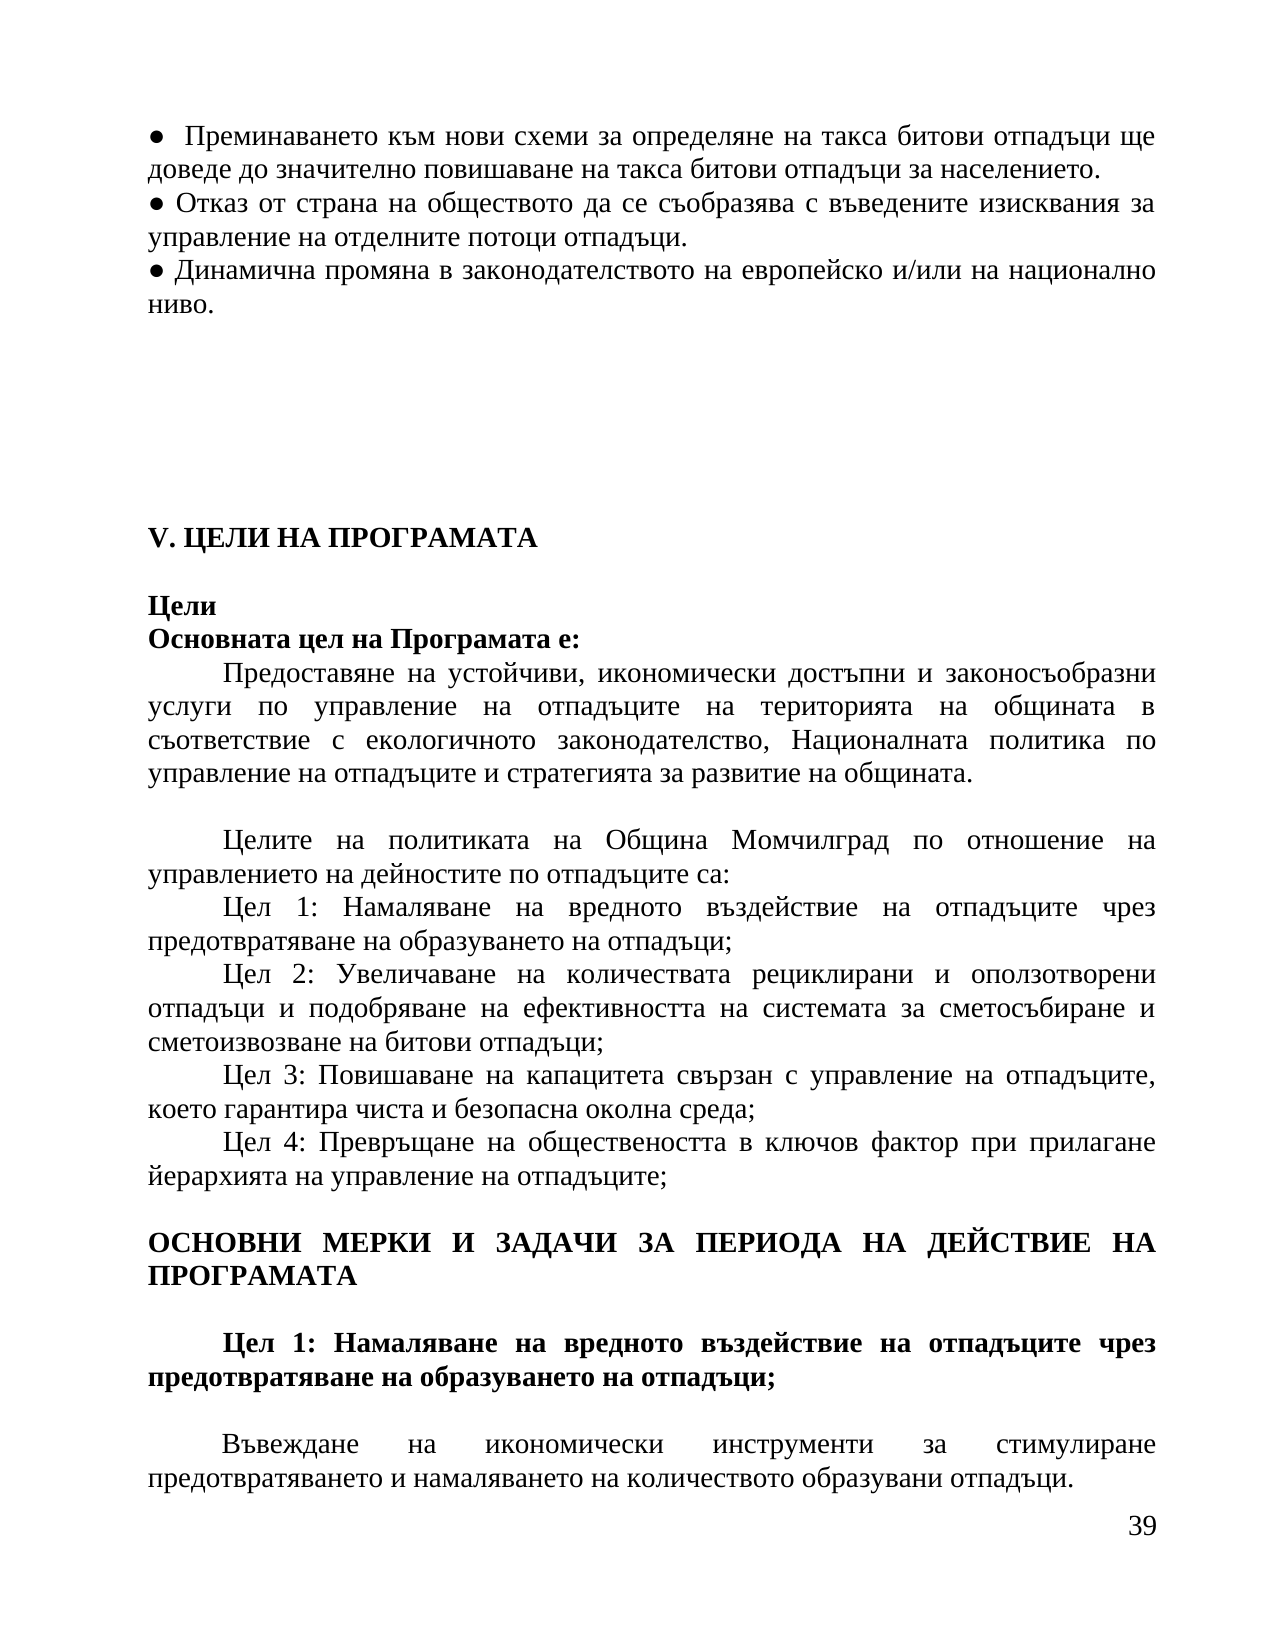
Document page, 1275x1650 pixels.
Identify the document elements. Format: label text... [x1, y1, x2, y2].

text Цели [148, 588, 1157, 621]
text Цел 1: Намаляване на вредното въздействие на отпадъците чрез предотвратяване на образуването на отпадъци; [148, 889, 1157, 957]
text Целите на политиката на Община Момчилград по отношение на управлението на дейностите по отпадъците са: [148, 822, 1157, 889]
text Цел 4: Превръщане на обществеността в ключов фактор при прилагане йерархията на управление на отпадъците; [148, 1124, 1157, 1191]
text Цел 1: Намаляване на вредното въздействие на отпадъците чрез предотвратяване на образуването на отпадъци; [148, 1326, 1157, 1393]
text Основната цел на Програмата е: [148, 621, 1157, 655]
text Предоставяне на устойчиви, икономически достъпни и законосъобразни услуги по управление на отпадъците на територията на общината в съответствие с екологичното законодателство, Националната политика по управление на отпадъците и стратегията за развитие на общината. [148, 655, 1157, 789]
text Цел 2: Увеличаване на количествата рециклирани и оползотворени отпадъци и подобряване на ефективността на системата за сметосъбиране и сметоизвозване на битови отпадъци; [148, 957, 1157, 1057]
text Въвеждане на икономически инструменти за стимулиране предотвратяването и намаляването на количеството образувани отпадъци. [148, 1426, 1157, 1493]
text ● Преминаването към нови схеми за определяне на такса битови отпадъци ще доведе до значително повишаване на такса битови отпадъци за населението. [148, 118, 1157, 185]
text Цел 3: Повишаване на капацитета свързан с управление на отпадъците, което гарантира чиста и безопасна околна среда; [148, 1057, 1157, 1124]
text ● Динамична промяна в законодателството на европейско и/или на национално ниво. [148, 252, 1157, 319]
text V. ЦЕЛИ НА ПРОГРАМАТА [148, 521, 1157, 554]
text ● Отказ от страна на обществото да се съобразява с въведените изисквания за управление на отделните потоци отпадъци. [148, 185, 1157, 252]
text ОСНОВНИ МЕРКИ И ЗАДАЧИ ЗА ПЕРИОДА НА ДЕЙСТВИЕ НА ПРОГРАМАТА [148, 1225, 1157, 1292]
